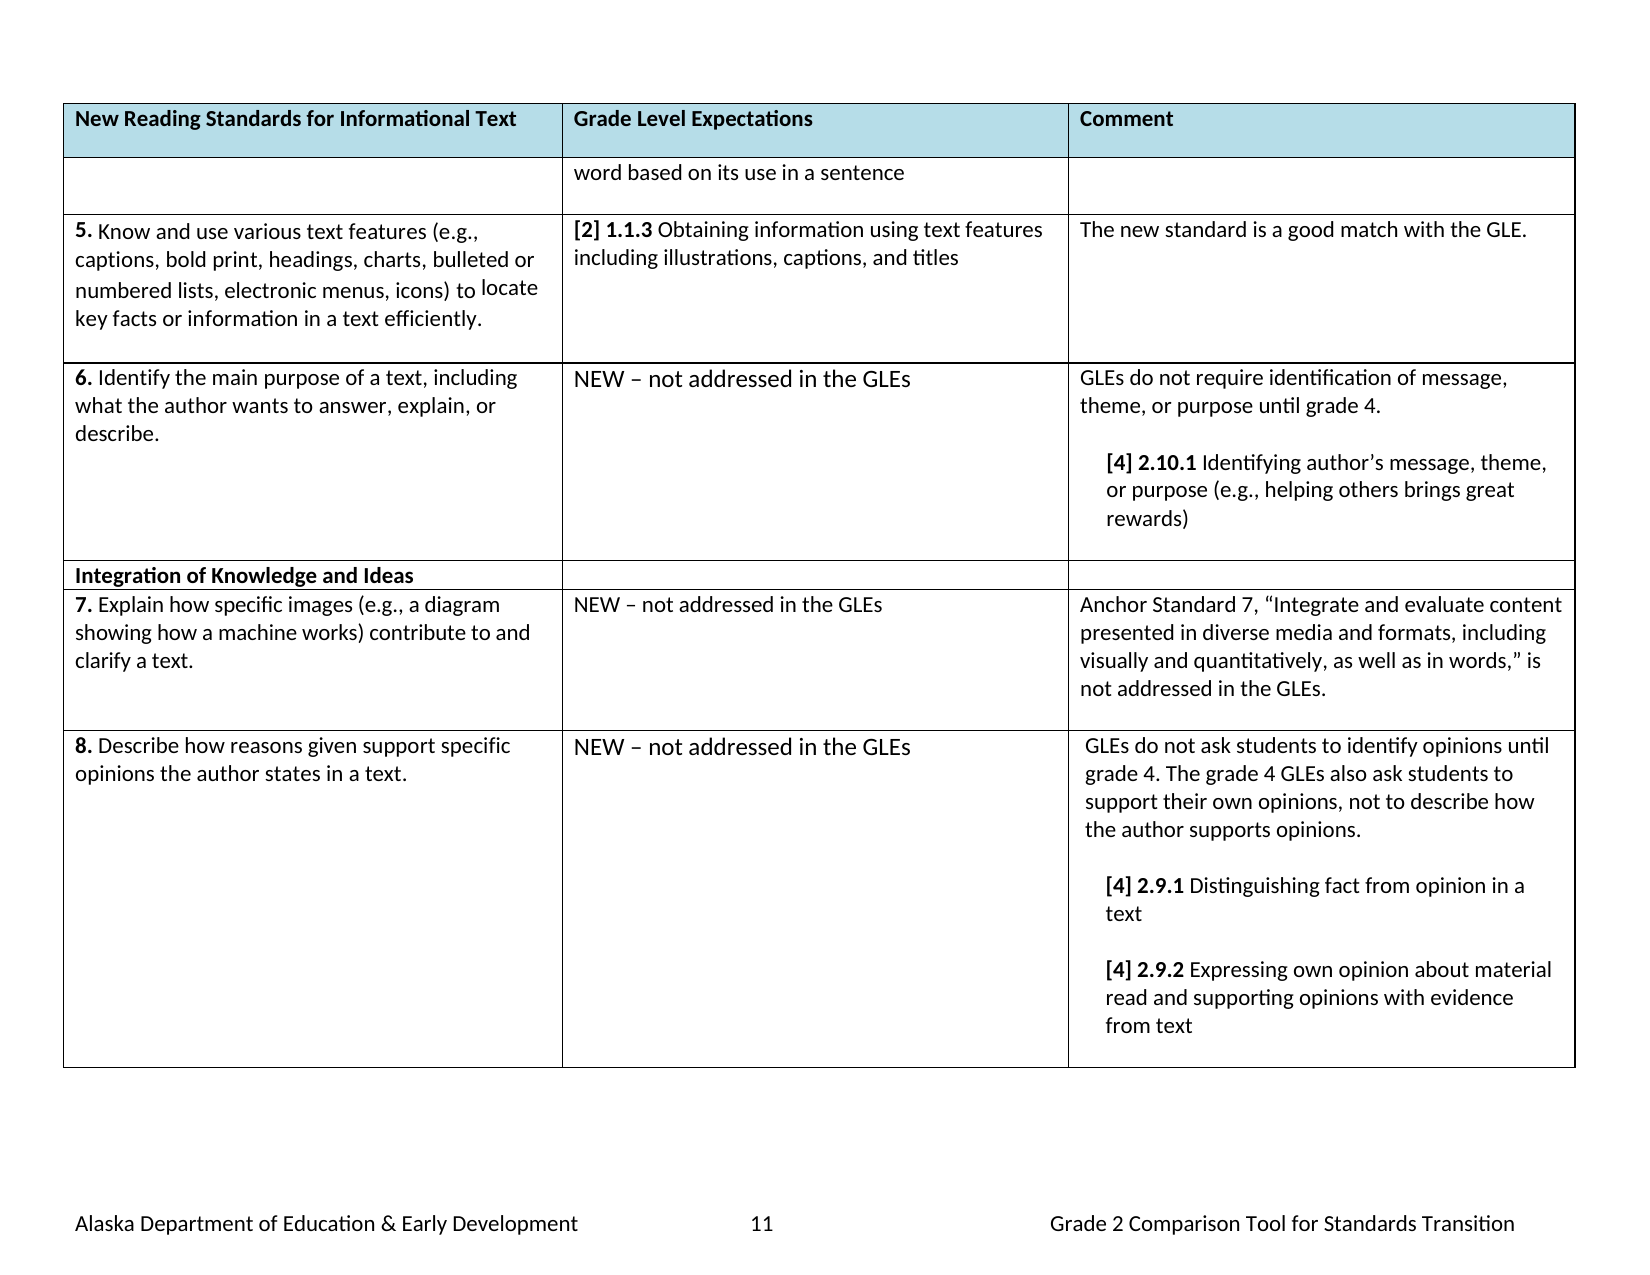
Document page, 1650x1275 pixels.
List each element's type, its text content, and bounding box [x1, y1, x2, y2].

table_cell 7. Explain how specific images (e.g., a diagram showing how a machine works) contribute to and clarify a text. [64, 590, 562, 730]
table_cell GLEs do not ask students to identify opinions until grade 4. The grade 4 GLEs also ask students to support their own opinions, not to describe how the author supports opinions. [4] 2.9.1 Distinguishing fact from opinion in a text [4] 2.9.2 Expressing own opinion about material read and supporting opinions with evidence from text [1069, 731, 1574, 1067]
table_cell Anchor Standard 7, “Integrate and evaluate content presented in diverse media and formats, including visually and quantitatively, as well as in words,” is not addressed in the GLEs. [1069, 590, 1574, 730]
table_cell 8. Describe how reasons given support specific opinions the author states in a text. [64, 731, 562, 1067]
table_header New Reading Standards for Informational Text [64, 104, 562, 157]
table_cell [1069, 158, 1574, 214]
table_cell NEW – not addressed in the GLEs [563, 364, 1068, 560]
table_cell [563, 561, 1068, 589]
table_cell NEW – not addressed in the GLEs [563, 590, 1068, 730]
table_header Comment [1069, 104, 1574, 157]
table_cell [2] 1.1.3 Obtaining information using text features including illustrations, captions, and titles [563, 215, 1068, 362]
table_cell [563, 158, 1068, 214]
table_cell NEW – not addressed in the GLEs [563, 731, 1068, 1067]
table_cell [1069, 561, 1574, 589]
table_cell 6. Identify the main purpose of a text, including what the author wants to answer, explain, or describe. [64, 364, 562, 560]
table_cell 5. Know and use various text features (e.g., captions, bold print, headings, charts, bulleted or numbered lists, electronic menus, icons) to locate key facts or information in a text efficiently. [64, 215, 562, 362]
table_cell GLEs do not require identification of message, theme, or purpose until grade 4. [4] 2.10.1 Identifying author’s message, theme, or purpose (e.g., helping others brings great rewards) [1069, 364, 1574, 560]
table_header Grade Level Expectations [563, 104, 1068, 157]
table_cell Integration of Knowledge and Ideas [64, 561, 562, 589]
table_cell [64, 158, 562, 214]
table_cell The new standard is a good match with the GLE. [1069, 215, 1574, 362]
